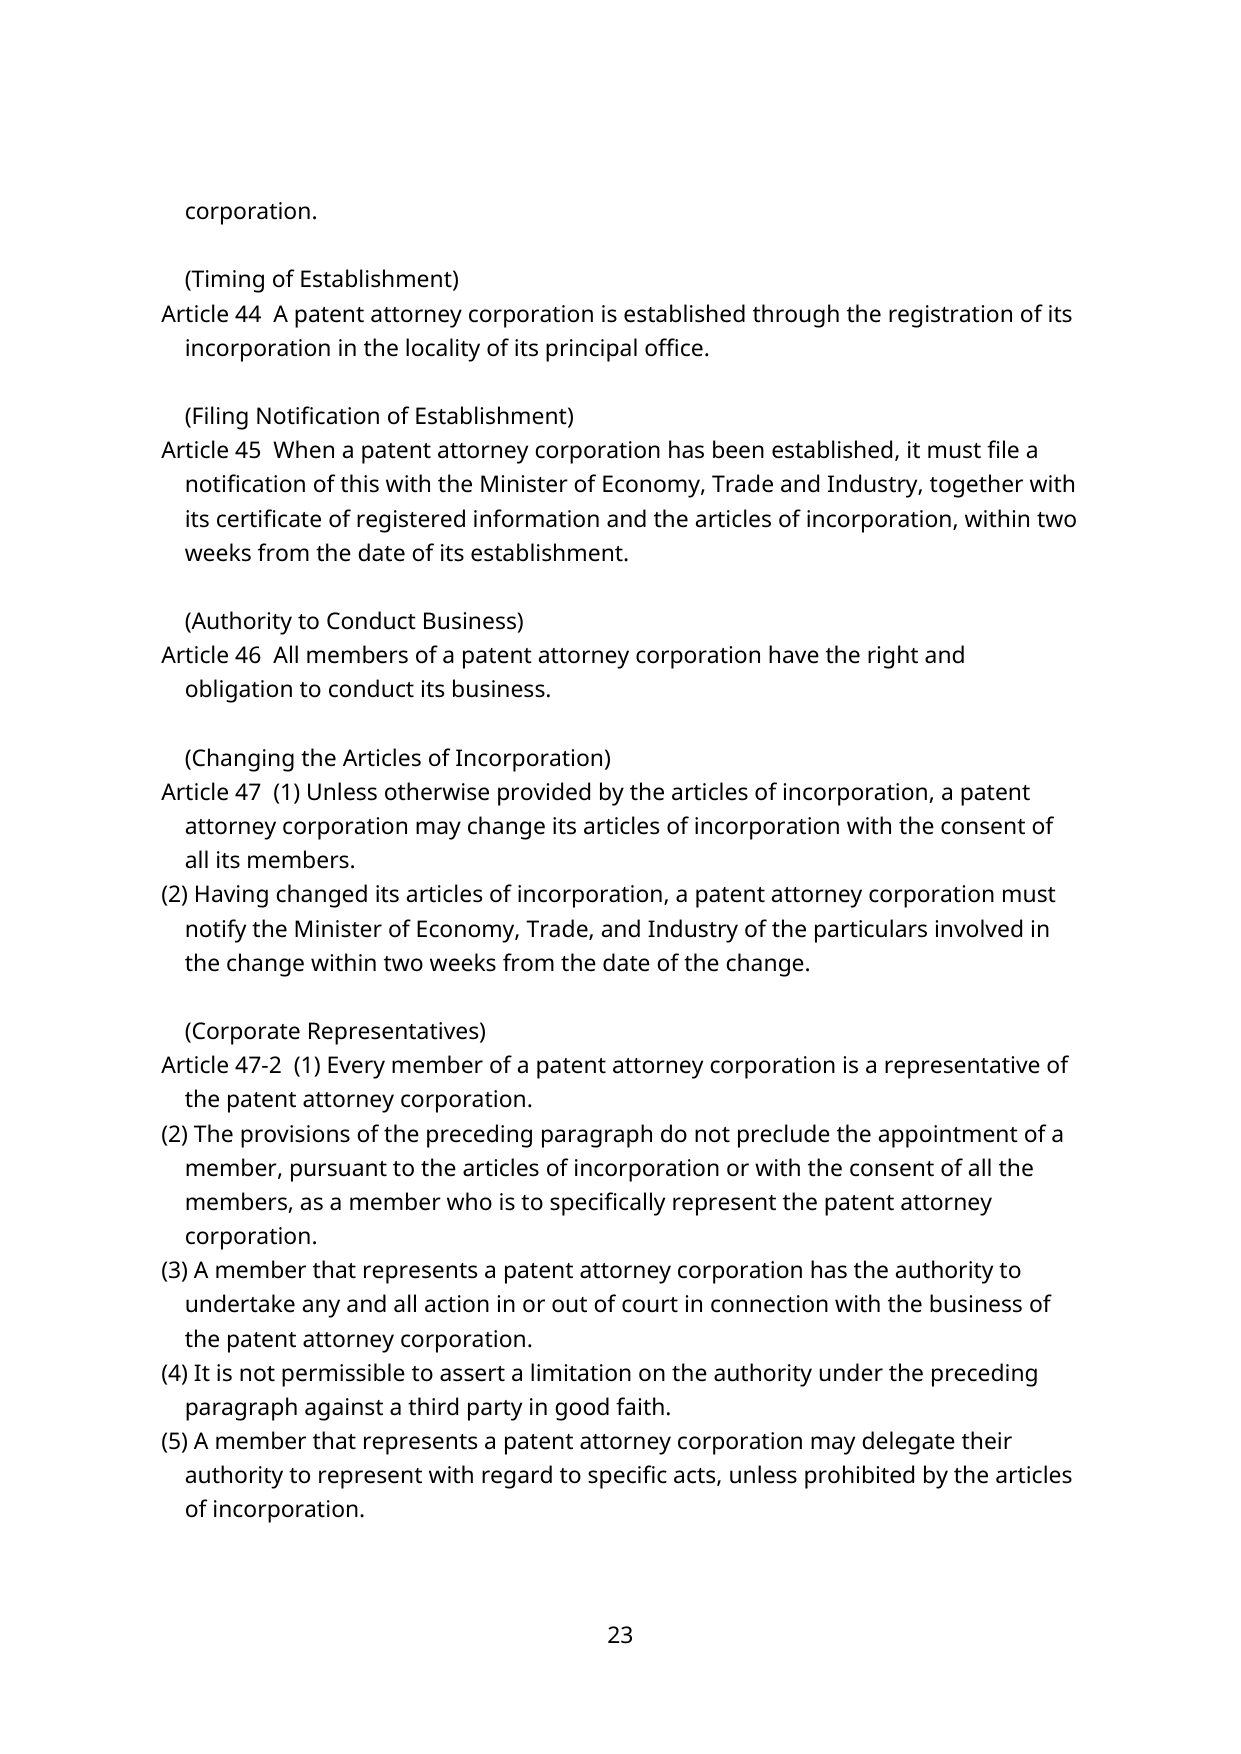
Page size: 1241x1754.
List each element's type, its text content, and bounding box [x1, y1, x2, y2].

text (Corporate Representatives) [184, 1014, 1079, 1048]
text (3) A member that represents a patent attorney corporation has the authority to undertake any and all action in or out of court in connection with the business of the patent attorney corporation. [161, 1253, 1079, 1355]
text Article 45 When a patent attorney corporation has been established, it must file a notification of this with the Minister of Economy, Trade and Industry, together with its certificate of registered information and the articles of incorporation, within two weeks from the date of its establishment. [161, 433, 1079, 569]
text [161, 194, 1079, 228]
text Article 44 A patent attorney corporation is established through the registration of its incorporation in the locality of its principal office. [161, 296, 1079, 364]
text (Timing of Establishment) [184, 262, 1079, 296]
text Article 46 All members of a patent attorney corporation have the right and obligation to conduct its business. [161, 638, 1079, 706]
text (2) Having changed its articles of incorporation, a patent attorney corporation must notify the Minister of Economy, Trade, and Industry of the particulars involved in the change within two weeks from the date of the change. [161, 877, 1079, 979]
text Article 47-2 (1) Every member of a patent attorney corporation is a representative of the patent attorney corporation. [161, 1048, 1079, 1116]
text (Authority to Conduct Business) [184, 604, 1079, 638]
text (Changing the Articles of Incorporation) [184, 740, 1079, 774]
text (5) A member that represents a patent attorney corporation may delegate their authority to represent with regard to specific acts, unless prohibited by the articles of incorporation. [161, 1424, 1079, 1526]
text (Filing Notification of Establishment) [184, 399, 1079, 433]
text (4) It is not permissible to assert a limitation on the authority under the preceding paragraph against a third party in good faith. [161, 1355, 1079, 1424]
text (2) The provisions of the preceding paragraph do not preclude the appointment of a member, pursuant to the articles of incorporation or with the consent of all the members, as a member who is to specifically represent the patent attorney corporation. [161, 1116, 1079, 1253]
text Article 47 (1) Unless otherwise provided by the articles of incorporation, a patent attorney corporation may change its articles of incorporation with the consent of all its members. [161, 774, 1079, 877]
